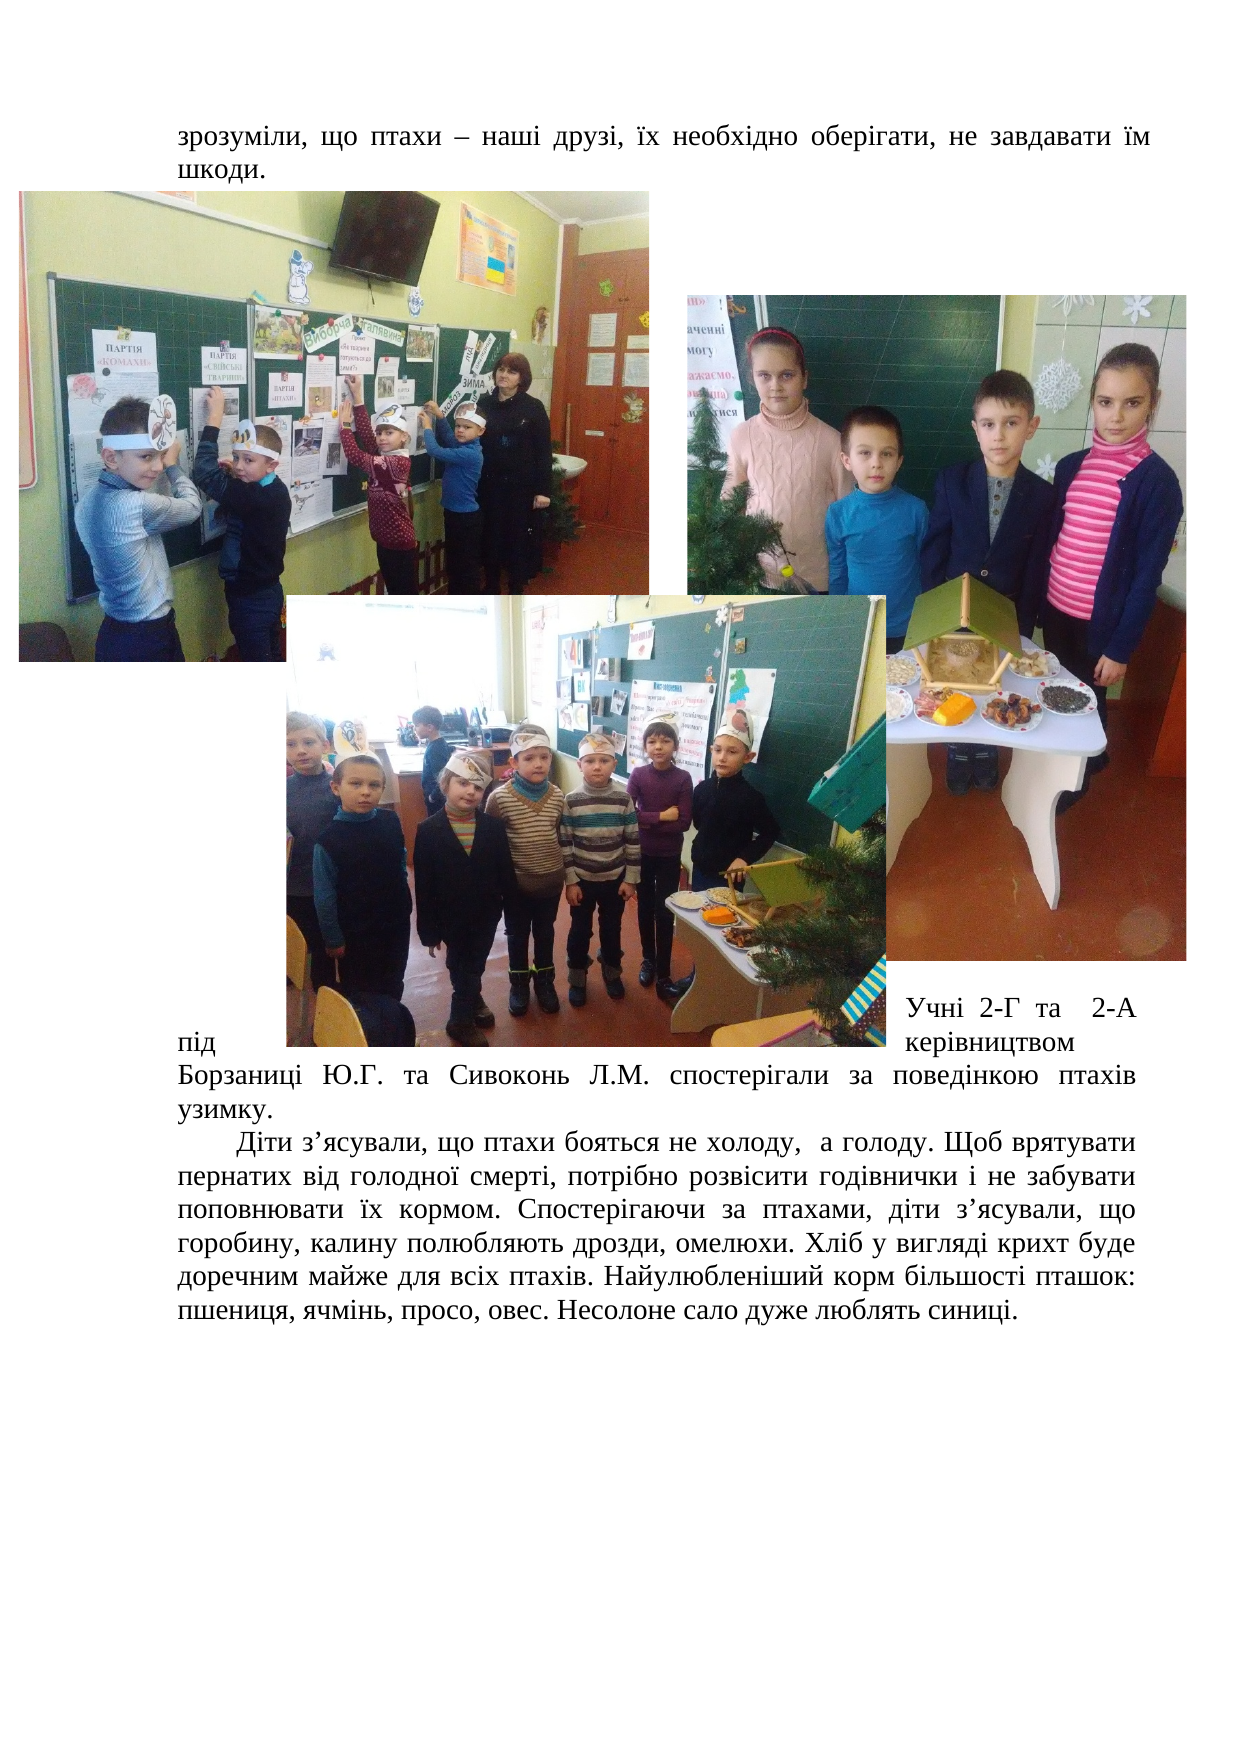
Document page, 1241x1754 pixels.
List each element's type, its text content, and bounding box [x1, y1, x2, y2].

text Учні 2-Г та 2-А під керівництвом Борзаниці Ю.Г. та Сивоконь Л.М. спостерігали за поведінкою птахів узимку. [177, 889, 1137, 1124]
text Діти з’ясували, що птахи бояться не холоду, а голоду. Щоб врятувати пернатих від голодної смерті, потрібно розвісити годівнички і не забувати поповнювати їх кормом. Спостерігаючи за птахами, діти з’ясували, що горобину, калину полюбляють дрозди, омелюхи. Хліб у вигляді крихт буде доречним майже для всіх птахів. Найулюбленіший корм більшості пташок: пшениця, ячмінь, просо, овес. Несолоне сало дуже люблять синиці. [177, 1124, 1137, 1326]
picture [18, 191, 1187, 1046]
text зрозуміли, що птахи – наші друзі, їх необхідно оберігати, не завдавати їм шкоди. [177, 118, 1152, 185]
